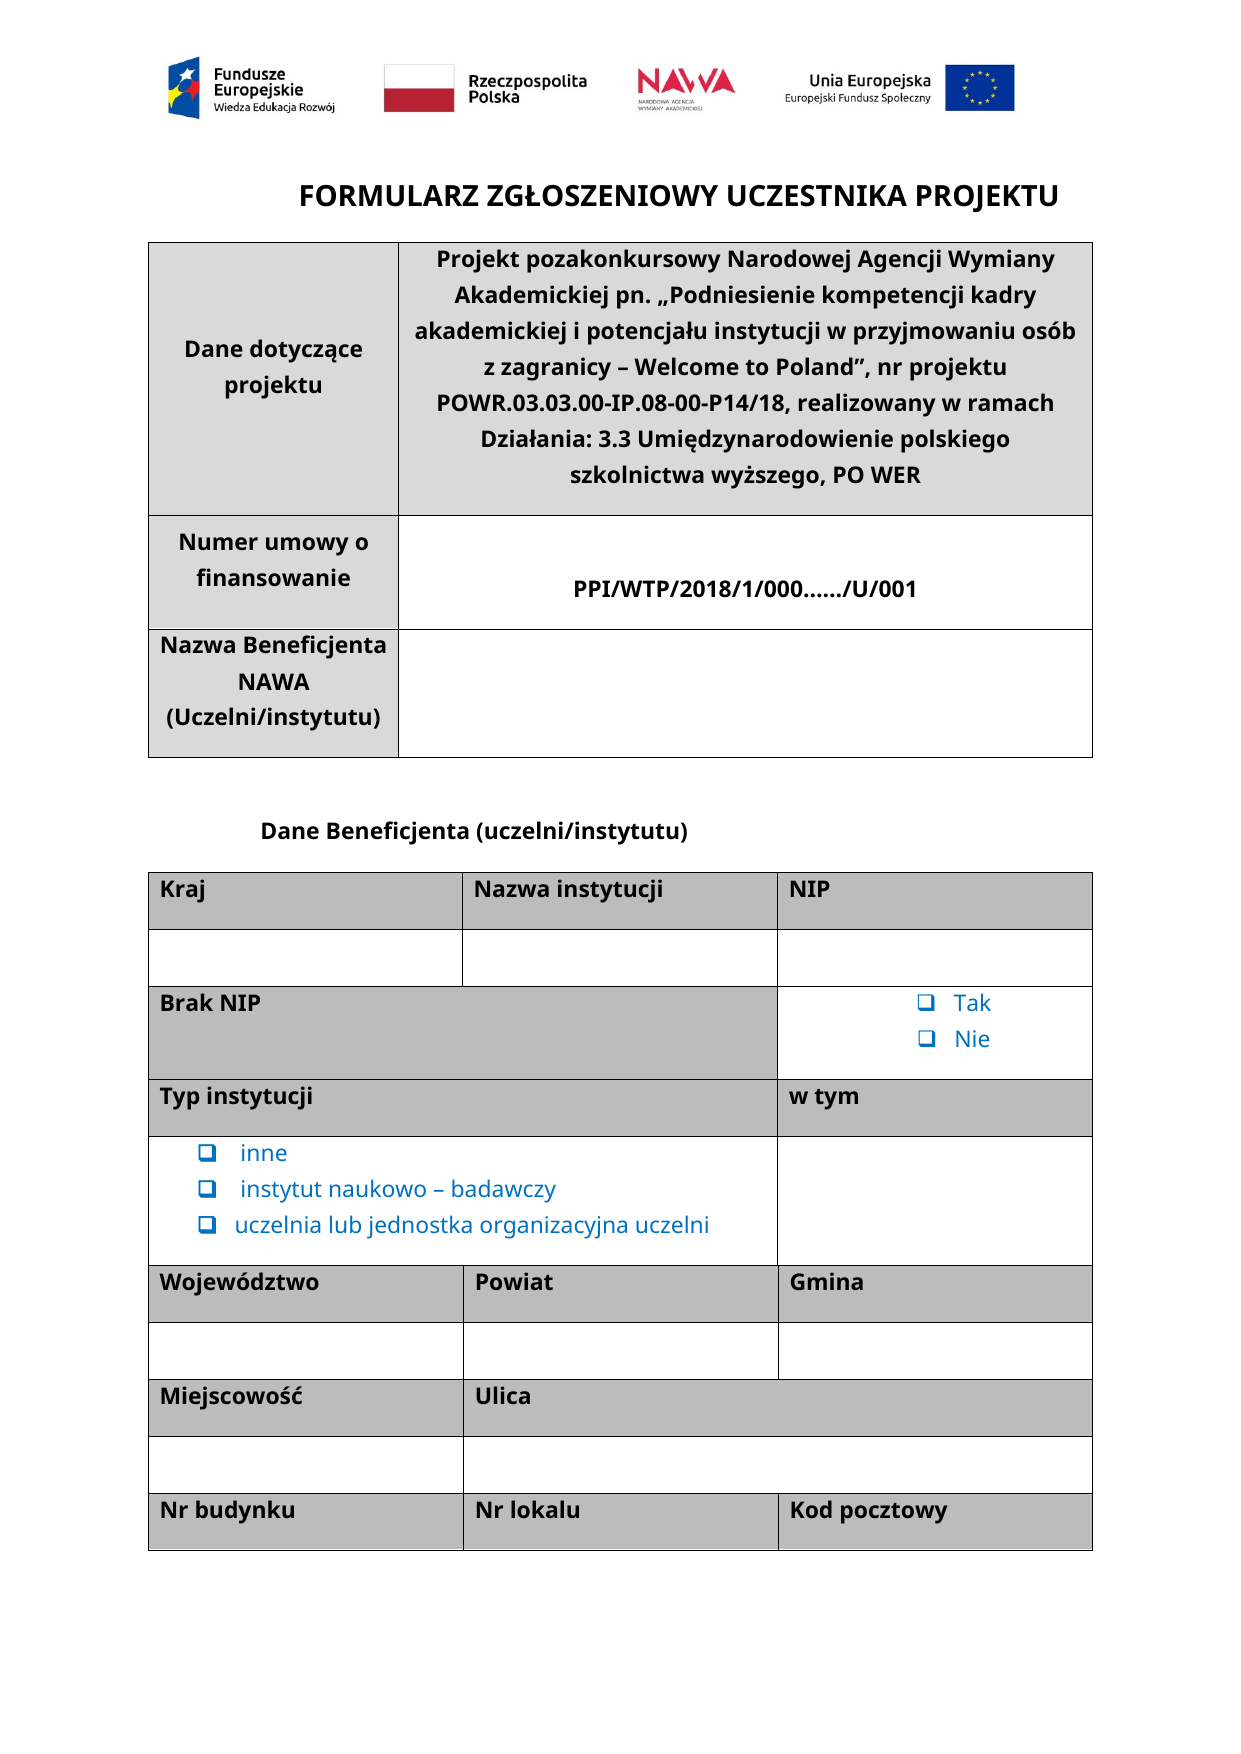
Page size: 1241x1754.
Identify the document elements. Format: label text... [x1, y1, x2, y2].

text FORMULARZ ZGŁOSZENIOWY UCZESTNIKA PROJEKTU [266, 176, 1093, 215]
table_cell Nr lokalu [464, 1494, 778, 1549]
list Dane Beneficjenta (uczelni/instytutu) [260, 815, 1093, 846]
table_header Projekt pozakonkursowy Narodowej Agencji Wymiany Akademickiej pn. „Podniesienie kompetencji kadry akademickiej i potencjału instytucji w przyjmowaniu osób z zagranicy – Welcome to Poland”, nr projektu POWR.03.03.00-IP.08-00-P14/18, realizowany w ramach Działania: 3.3 Umiędzynarodowienie polskiego szkolnictwa wyższego, PO WER [399, 243, 1092, 515]
table_cell Nr budynku [149, 1494, 463, 1549]
table_header NIP [778, 873, 1092, 929]
table_cell Typ instytucji [149, 1080, 777, 1136]
table_header Nazwa instytucji [463, 873, 777, 929]
table_cell Tak Nie [778, 987, 1092, 1079]
table_cell Województwo [149, 1266, 463, 1322]
table_cell inne instytut naukowo – badawczy uczelnia lub jednostka organizacyjna uczelni [149, 1137, 777, 1264]
table_cell [779, 1323, 1092, 1378]
table_cell Numer umowy o finansowanie [149, 516, 398, 628]
picture [147, 29, 1034, 148]
table_cell Gmina [779, 1266, 1092, 1322]
table_cell PPI/WTP/2018/1/000……/U/001 [399, 516, 1092, 628]
table_cell Ulica [464, 1380, 1092, 1436]
table_cell [464, 1323, 778, 1378]
table_cell [149, 930, 462, 986]
table_cell [778, 1137, 1092, 1264]
table_cell [778, 930, 1092, 986]
table_header Dane dotyczące projektu [149, 243, 398, 515]
table_cell Nazwa Beneficjenta NAWA (Uczelni/instytutu) [149, 630, 398, 757]
table_cell w tym [778, 1080, 1092, 1136]
table_cell Powiat [464, 1266, 778, 1322]
table_cell Brak NIP [149, 987, 777, 1079]
table_cell [463, 930, 777, 986]
table_cell [149, 1437, 463, 1492]
table_cell [464, 1437, 1092, 1492]
table_cell Kod pocztowy [779, 1494, 1092, 1549]
table_cell Miejscowość [149, 1380, 463, 1436]
table_header Kraj [149, 873, 462, 929]
table_cell [399, 630, 1092, 757]
table_cell [149, 1323, 463, 1378]
